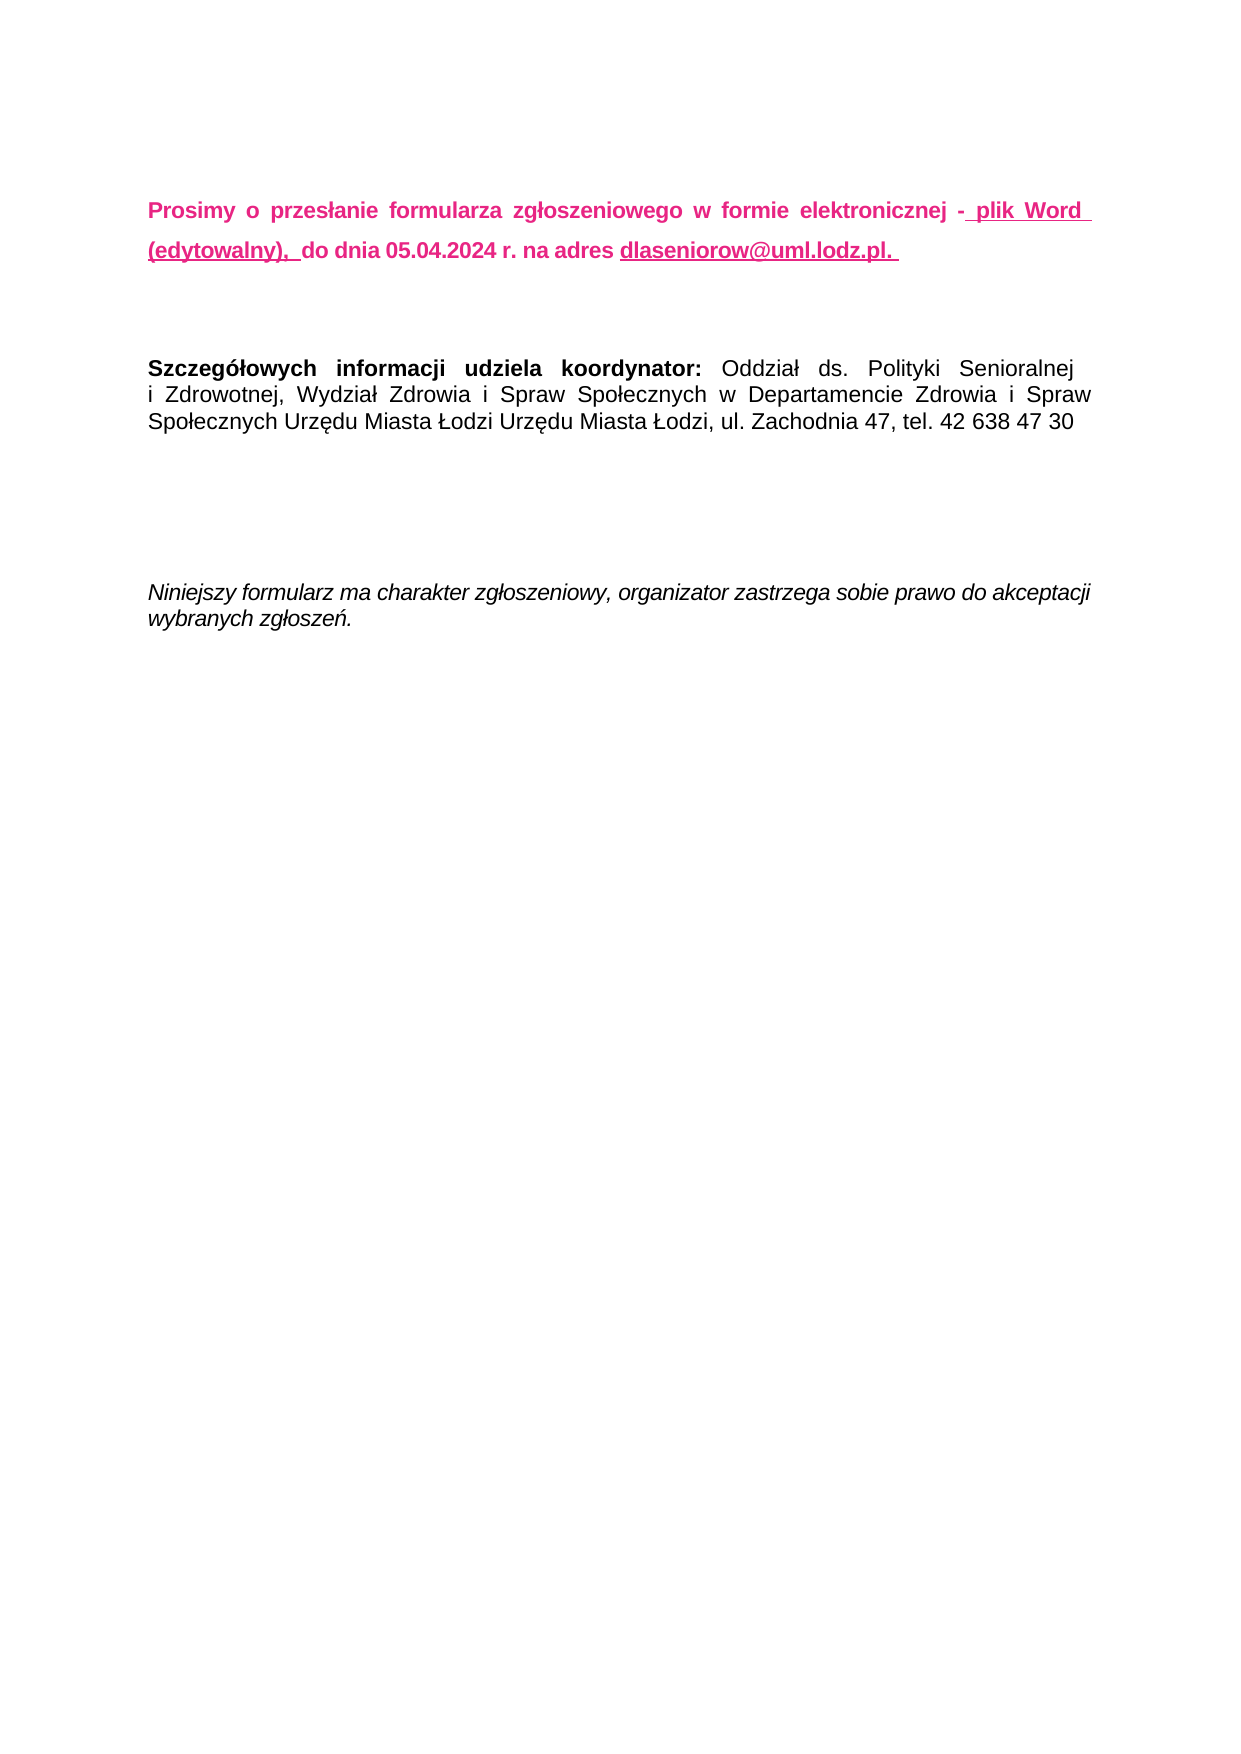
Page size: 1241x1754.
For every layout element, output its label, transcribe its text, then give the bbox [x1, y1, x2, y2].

text Prosimy o przesłanie formularza zgłoszeniowego w formie elektronicznej - plik Word (edytowalny), do dnia 05.04.2024 r. na adres dlaseniorow@uml.lodz.pl. [148, 197, 1093, 263]
text Szczegółowych informacji udziela koordynator: Oddział ds. Polityki Senioralnej i Zdrowotnej, Wydział Zdrowia i Spraw Społecznych w Departamencie Zdrowia i Spraw Społecznych Urzędu Miasta Łodzi Urzędu Miasta Łodzi, ul. Zachodnia 47, tel. 42 638 47 30 [148, 355, 1093, 434]
text Niniejszy formularz ma charakter zgłoszeniowy, organizator zastrzega sobie prawo do akceptacji wybranych zgłoszeń. [148, 579, 1093, 632]
